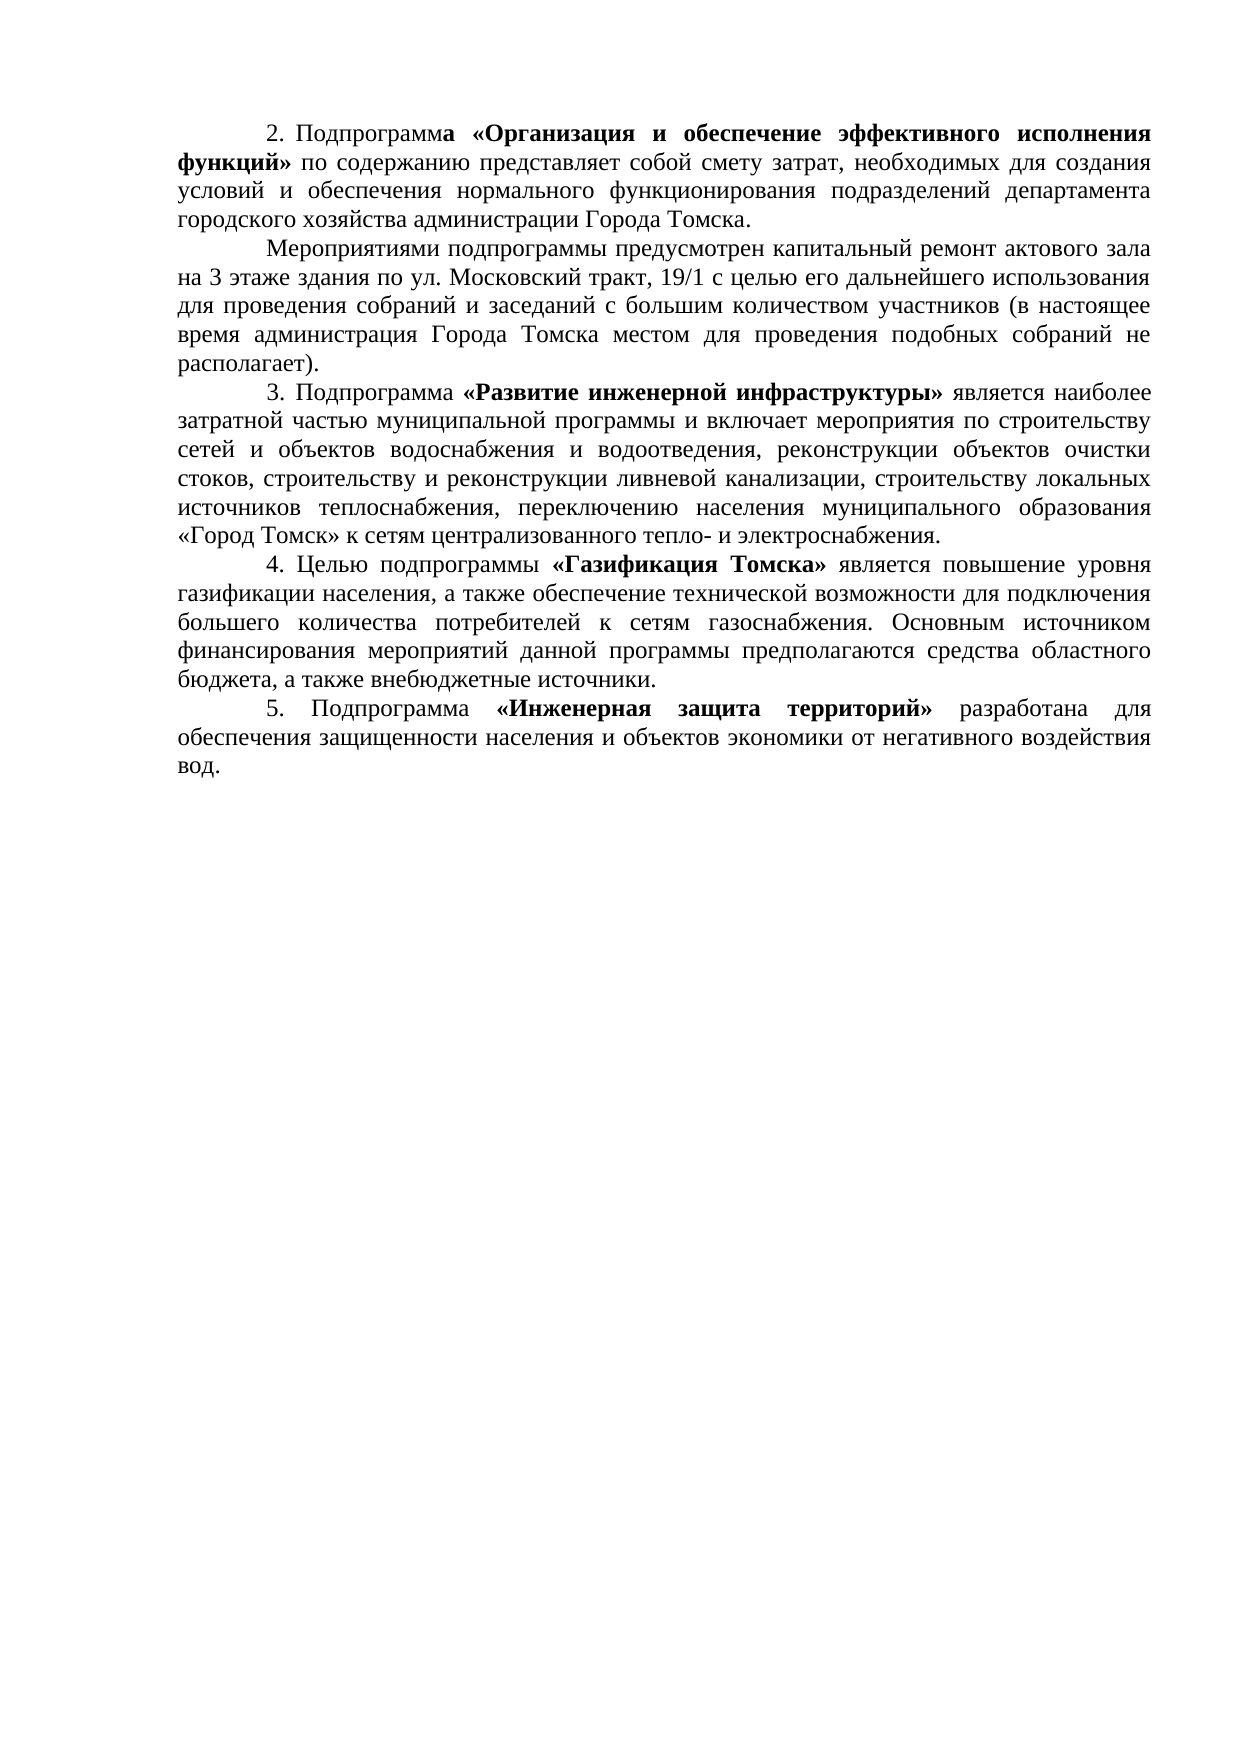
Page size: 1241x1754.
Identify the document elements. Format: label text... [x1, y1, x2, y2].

text 4. Целью подпрограммы «Газификация Томска» является повышение уровня газификации населения, а также обеспечение технической возможности для подключения большего количества потребителей к сетям газоснабжения. Основным источником финансирования мероприятий данной программы предполагаются средства областного бюджета, а также внебюджетные источники. [177, 549, 1152, 693]
text Мероприятиями подпрограммы предусмотрен капитальный ремонт актового зала на 3 этаже здания по ул. Московский тракт, 19/1 с целью его дальнейшего использования для проведения собраний и заседаний с большим количеством участников (в настоящее время администрация Города Томска местом для проведения подобных собраний не располагает). [177, 233, 1152, 377]
text 3. Подпрограмма «Развитие инженерной инфраструктуры» является наиболее затратной частью муниципальной программы и включает мероприятия по строительству сетей и объектов водоснабжения и водоотведения, реконструкции объектов очистки стоков, строительству и реконструкции ливневой канализации, строительству локальных источников теплоснабжения, переключению населения муниципального образования «Город Томск» к сетям централизованного тепло- и электроснабжения. [177, 377, 1152, 549]
list Подпрограмма «Организация и обеспечение эффективного исполнения функций» по содержанию представляет собой смету затрат, необходимых для создания условий и обеспечения нормального функционирования подразделений департамента городского хозяйства администрации Города Томска. [177, 118, 1152, 233]
text 5. Подпрограмма «Инженерная защита территорий» разработана для обеспечения защищенности населения и объектов экономики от негативного воздействия вод. [177, 693, 1152, 779]
